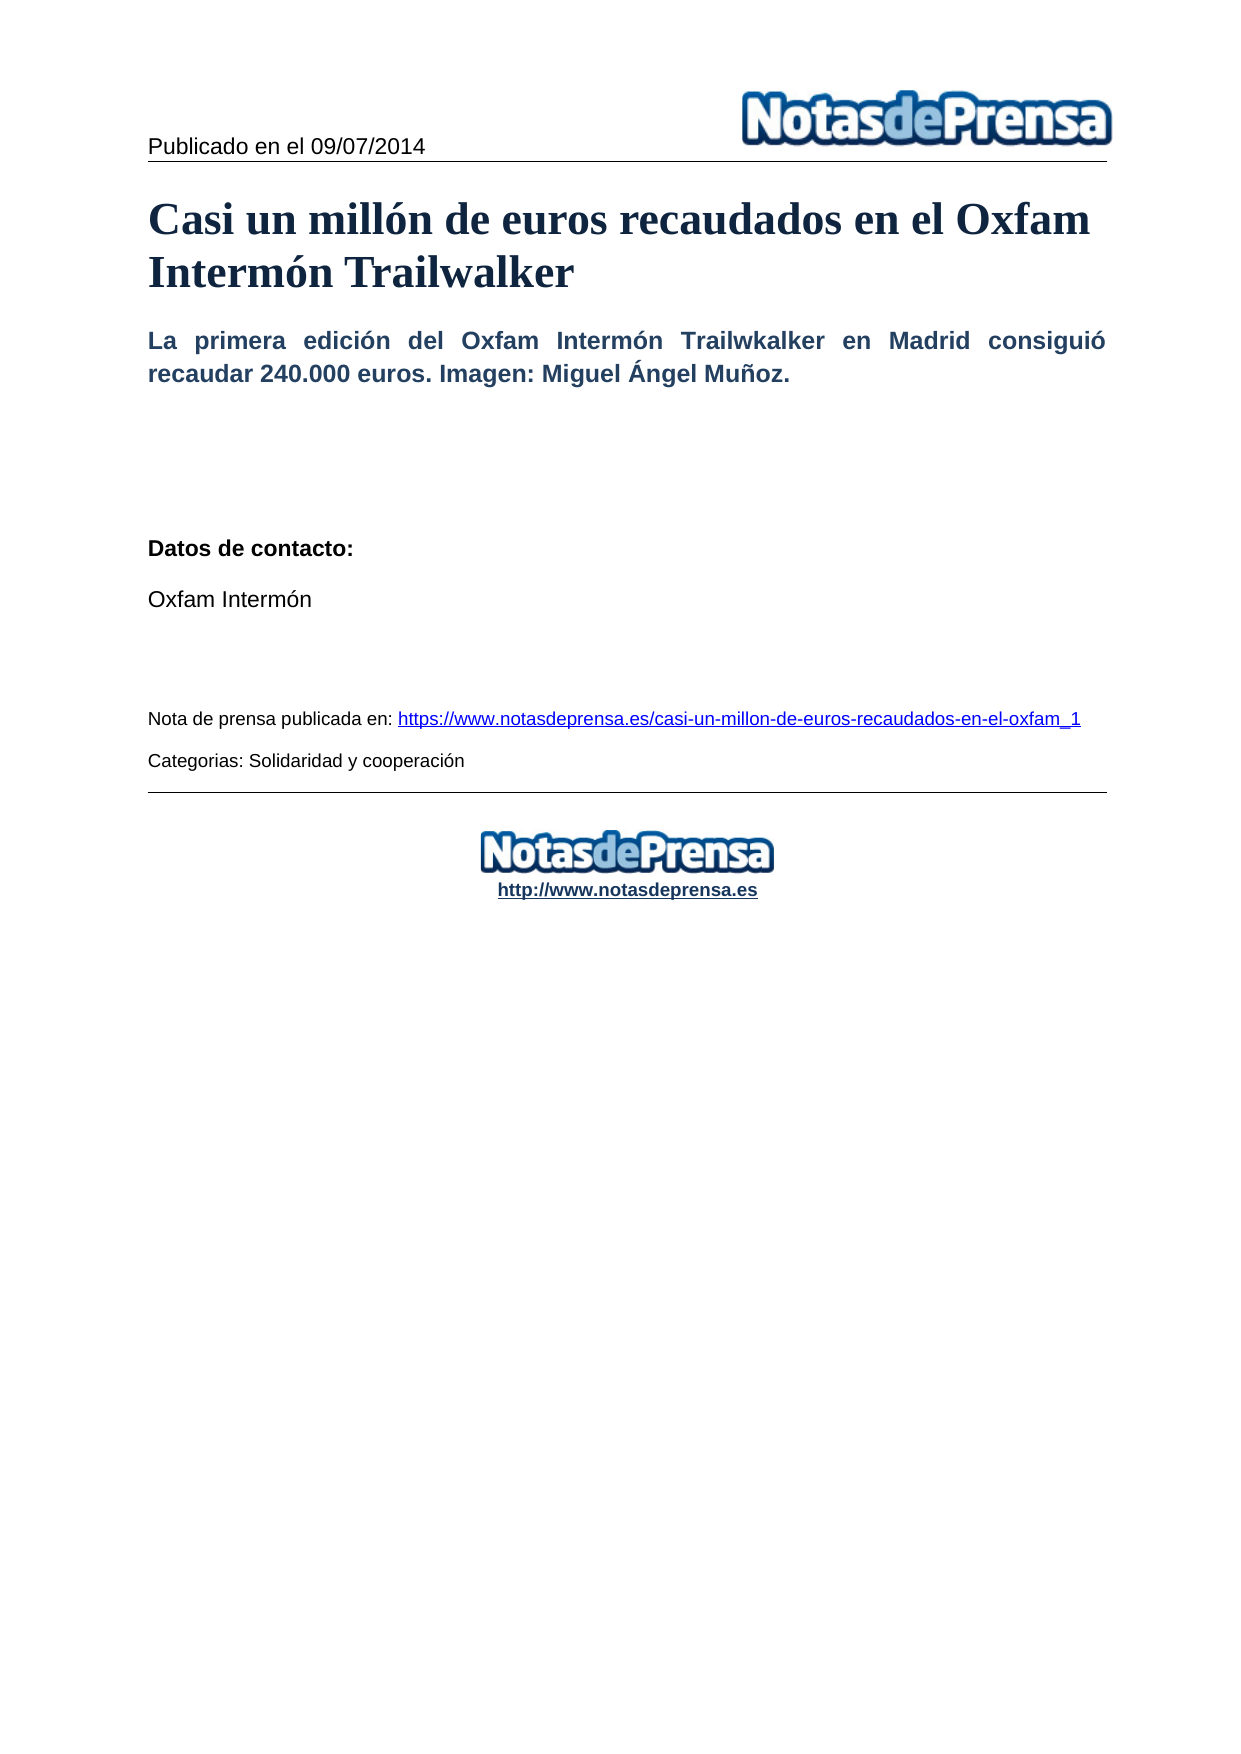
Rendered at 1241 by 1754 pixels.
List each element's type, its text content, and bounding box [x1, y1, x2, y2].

text Nota de prensa publicada en: https://www.notasdeprensa.es/casi-un-millon-de-euros-recaudados-en-el-oxfam_1 [148, 707, 1107, 729]
text http://www.notasdeprensa.es [148, 879, 1107, 901]
text Publicado en el 09/07/2014 [148, 133, 1107, 161]
text Datos de contacto: [148, 535, 1107, 562]
text Categorias: Solidaridad y cooperación [148, 750, 1107, 771]
subtitle La primera edición del Oxfam Intermón Trailwkalker en Madrid consiguió recaudar 240.000 euros. Imagen: Miguel Ángel Muñoz. [148, 326, 1107, 388]
picture [480, 829, 775, 875]
picture [742, 90, 1113, 148]
subtitle Casi un millón de euros recaudados en el Oxfam Intermón Trailwalker [148, 192, 1107, 297]
text Oxfam Intermón [148, 586, 1063, 613]
